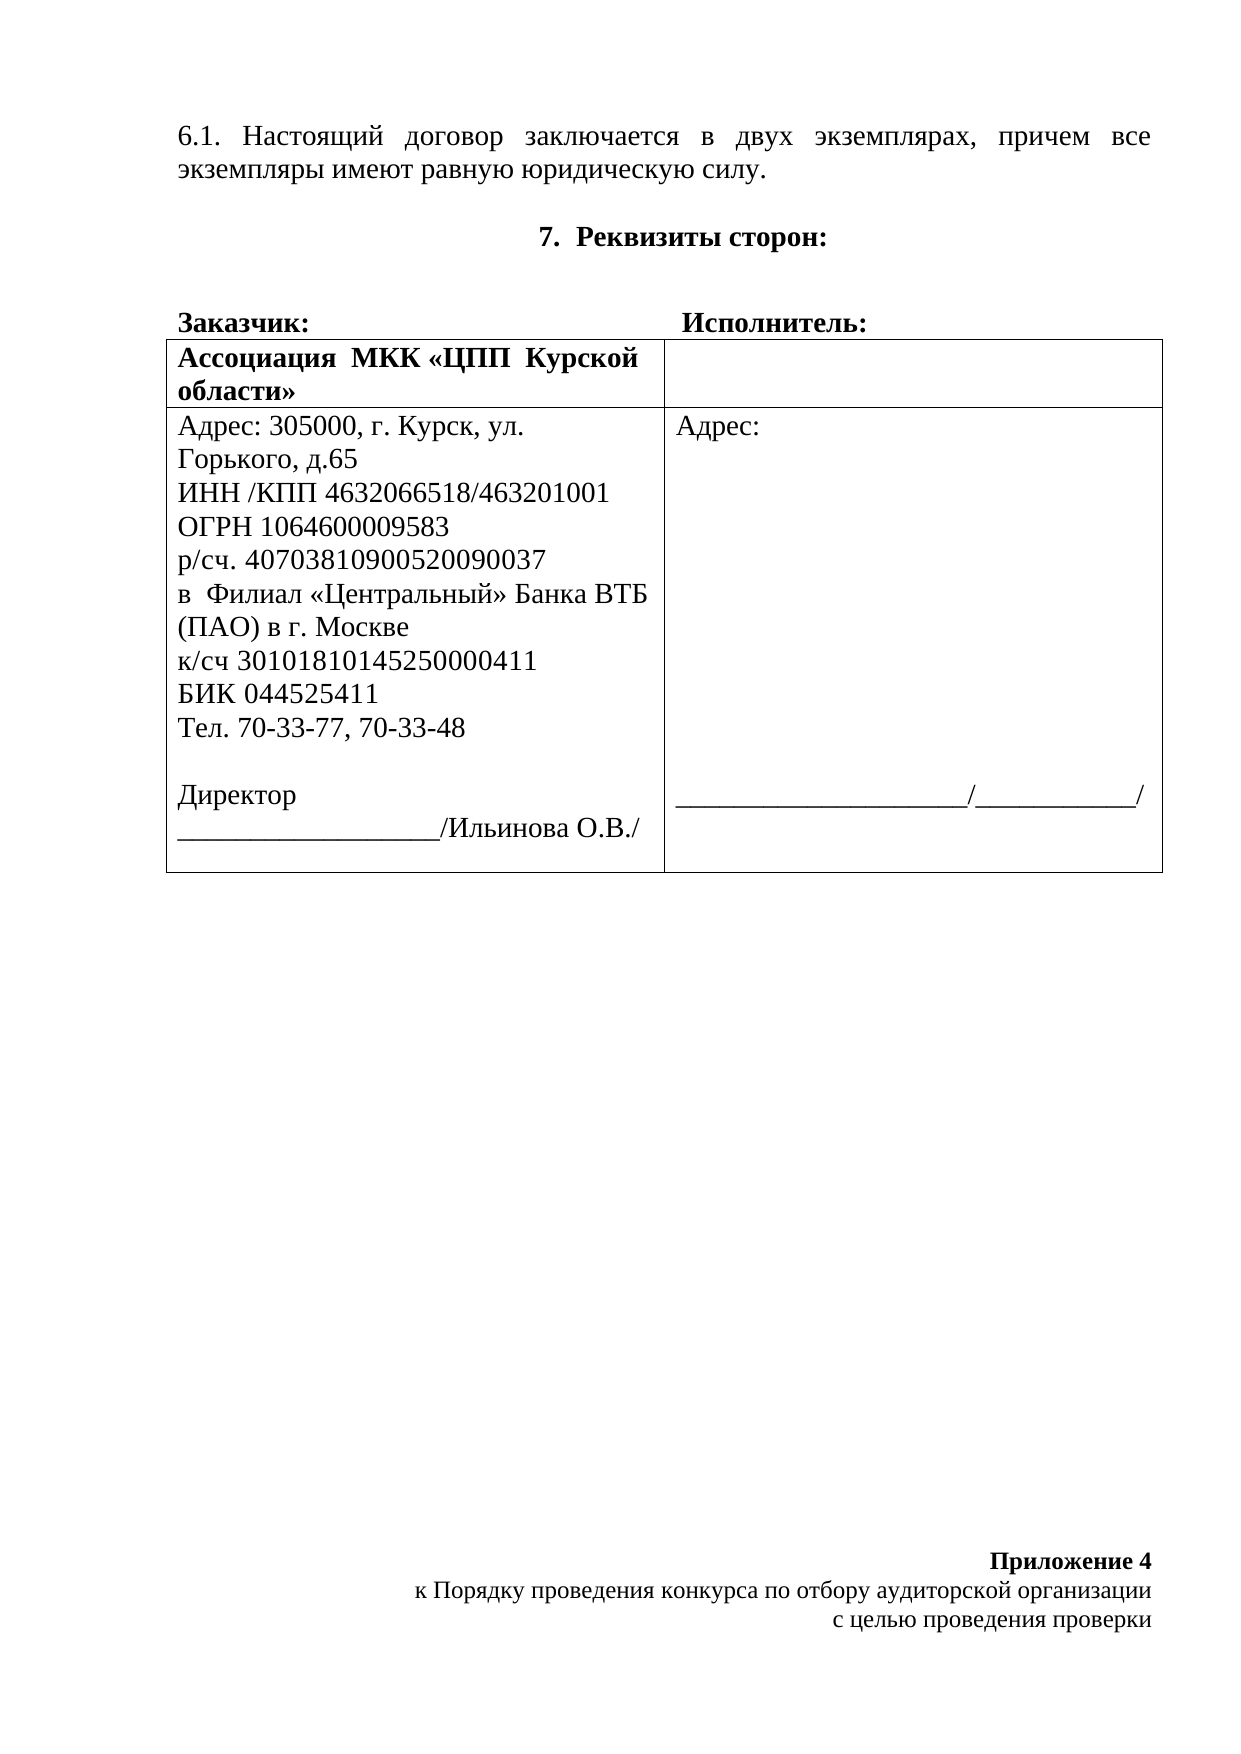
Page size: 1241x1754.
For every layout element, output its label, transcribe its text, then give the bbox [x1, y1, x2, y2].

text с целью проведения проверки [177, 1604, 1152, 1633]
table_header Ассоциация МКК «ЦПП Курской области» [167, 340, 664, 407]
text Приложение 4 [177, 1546, 1152, 1575]
text Заказчик: Исполнитель: [177, 305, 1152, 339]
table_header [665, 340, 1162, 407]
table_cell Адрес: ____________________/___________/ [665, 408, 1162, 872]
text 6.1. Настоящий договор заключается в двух экземплярах, причем все экземпляры имеют равную юридическую силу. [177, 118, 1152, 185]
list Реквизиты сторон: [215, 219, 1152, 252]
text к Порядку проведения конкурса по отбору аудиторской организации [177, 1575, 1152, 1604]
table_cell Адрес: 305000, г. Курск, ул. Горького, д.65 ИНН /КПП 4632066518/463201001 ОГРН 1064600009583 р/сч. 40703810900520090037 в Филиал «Центральный» Банка ВТБ (ПАО) в г. Москве к/сч 30101810145250000411 БИК 044525411 Тел. 70-33-77, 70-33-48 Директор __________________/Ильинова О.В./ [167, 408, 664, 872]
